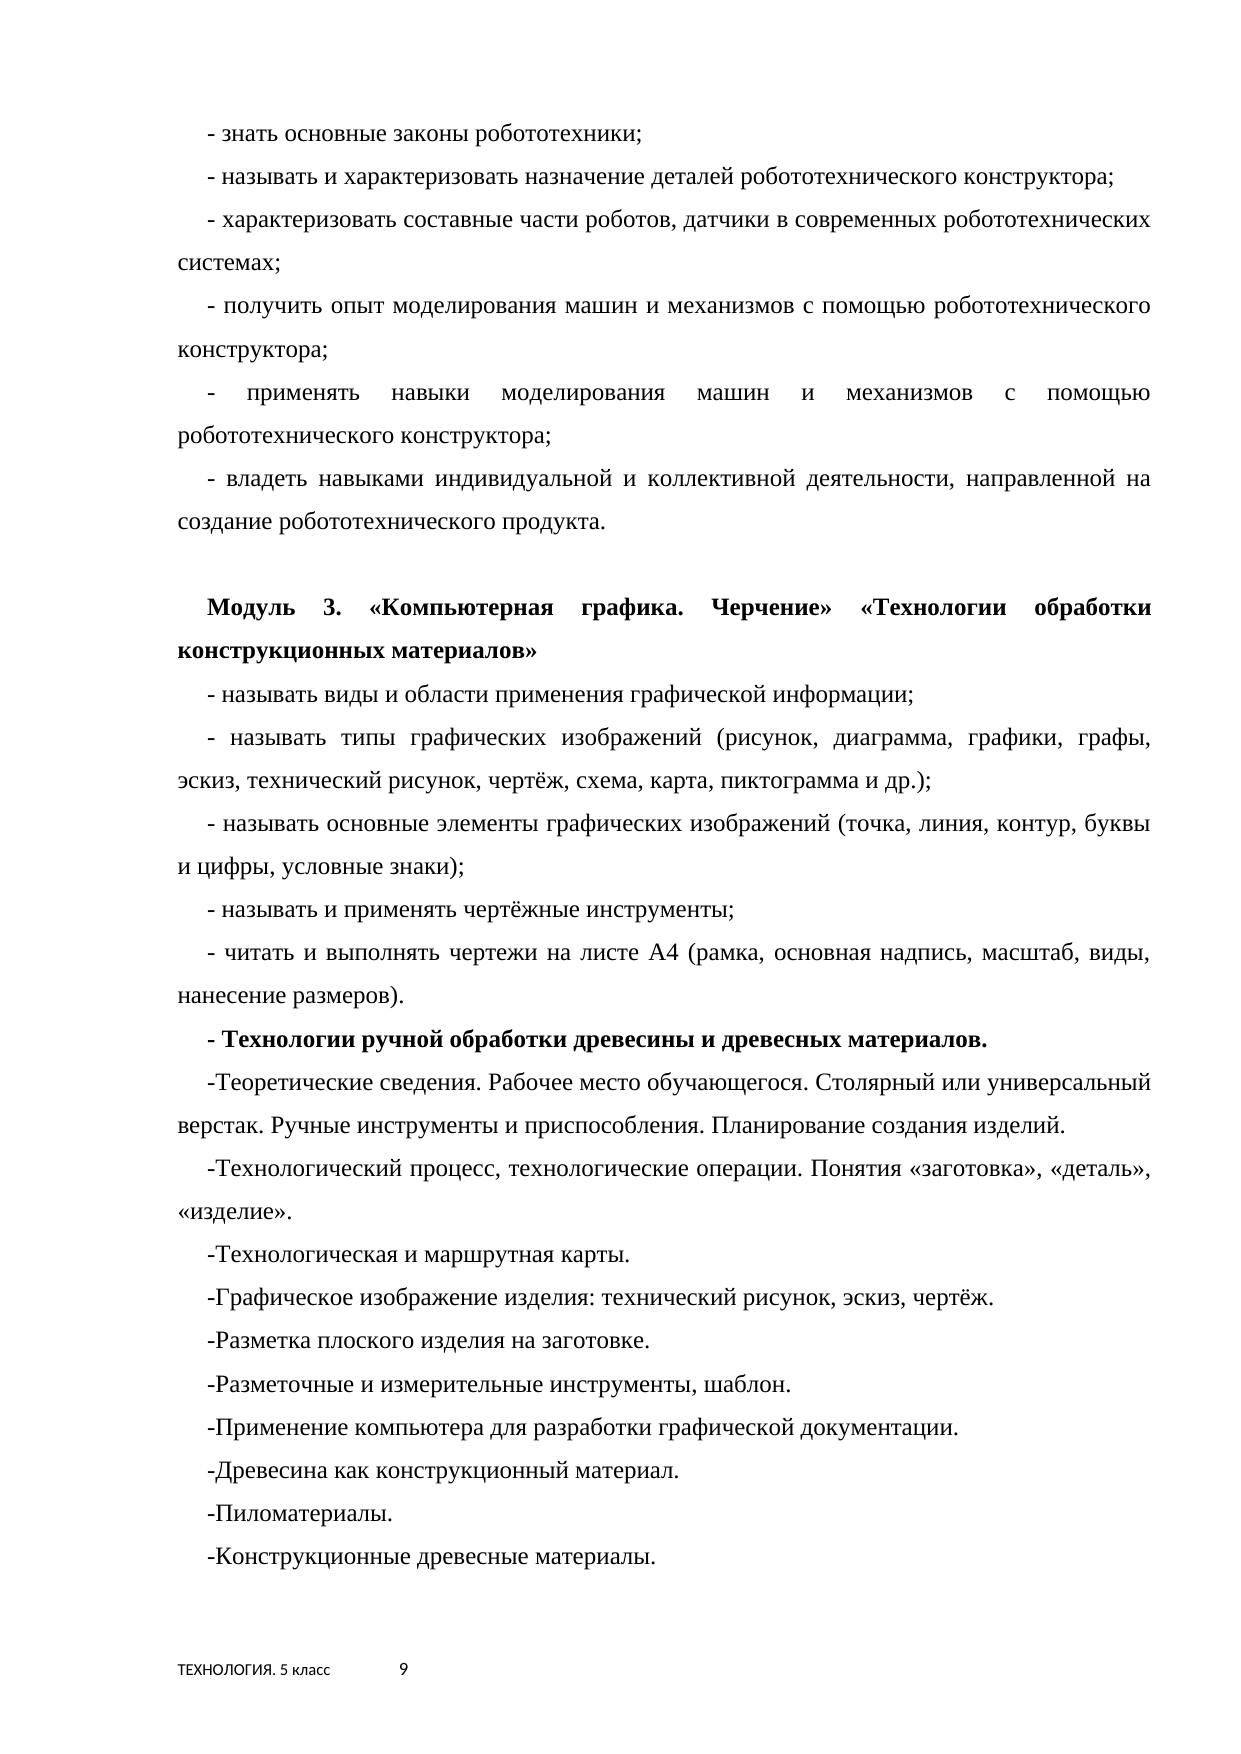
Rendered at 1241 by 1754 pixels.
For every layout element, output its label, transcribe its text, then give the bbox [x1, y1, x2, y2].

text -Применение компьютера для разработки графической документации. [177, 1412, 1152, 1441]
text -Теоретические сведения. Рабочее место обучающегося. Столярный или универсальный верстак. Ручные инструменты и приспособления. Планирование создания изделий. [177, 1067, 1152, 1139]
text - называть виды и области применения графической информации; [177, 679, 1152, 707]
text -Технологическая и маршрутная карты. [177, 1239, 1152, 1268]
text - читать и выполнять чертежи на листе А4 (рамка, основная надпись, масштаб, виды, нанесение размеров). [177, 937, 1152, 1009]
text - применять навыки моделирования машин и механизмов с помощью робототехнического конструктора; [177, 377, 1152, 449]
text -Древесина как конструкционный материал. [177, 1455, 1152, 1484]
text - характеризовать составные части роботов, датчики в современных робототехнических системах; [177, 204, 1152, 276]
text - называть и характеризовать назначение деталей робототехнического конструктора; [177, 161, 1152, 190]
text - получить опыт моделирования машин и механизмов с помощью робототехнического конструктора; [177, 291, 1152, 362]
text -Разметка плоского изделия на заготовке. [177, 1326, 1152, 1354]
text - знать основные законы робототехники; [177, 118, 1152, 147]
text - называть основные элементы графических изображений (точка, линия, контур, буквы и цифры, условные знаки); [177, 808, 1152, 880]
text -Конструкционные древесные материалы. [177, 1541, 1152, 1570]
text Модуль 3. «Компьютерная графика. Черчение» «Технологии обработки конструкционных материалов» [177, 592, 1152, 664]
text - владеть навыками индивидуальной и коллективной деятельности, направленной на создание робототехнического продукта. [177, 463, 1152, 535]
text -Разметочные и измерительные инструменты, шаблон. [177, 1369, 1152, 1397]
text - Технологии ручной обработки древесины и древесных материалов. [177, 1024, 1152, 1052]
text -Технологический процесс, технологические операции. Понятия «заготовка», «деталь», «изделие». [177, 1153, 1152, 1225]
text - называть типы графических изображений (рисунок, диаграмма, графики, графы, эскиз, технический рисунок, чертёж, схема, карта, пиктограмма и др.); [177, 722, 1152, 794]
text -Пиломатериалы. [177, 1498, 1152, 1527]
text -Графическое изображение изделия: технический рисунок, эскиз, чертёж. [177, 1282, 1152, 1311]
text - называть и применять чертёжные инструменты; [177, 894, 1152, 923]
